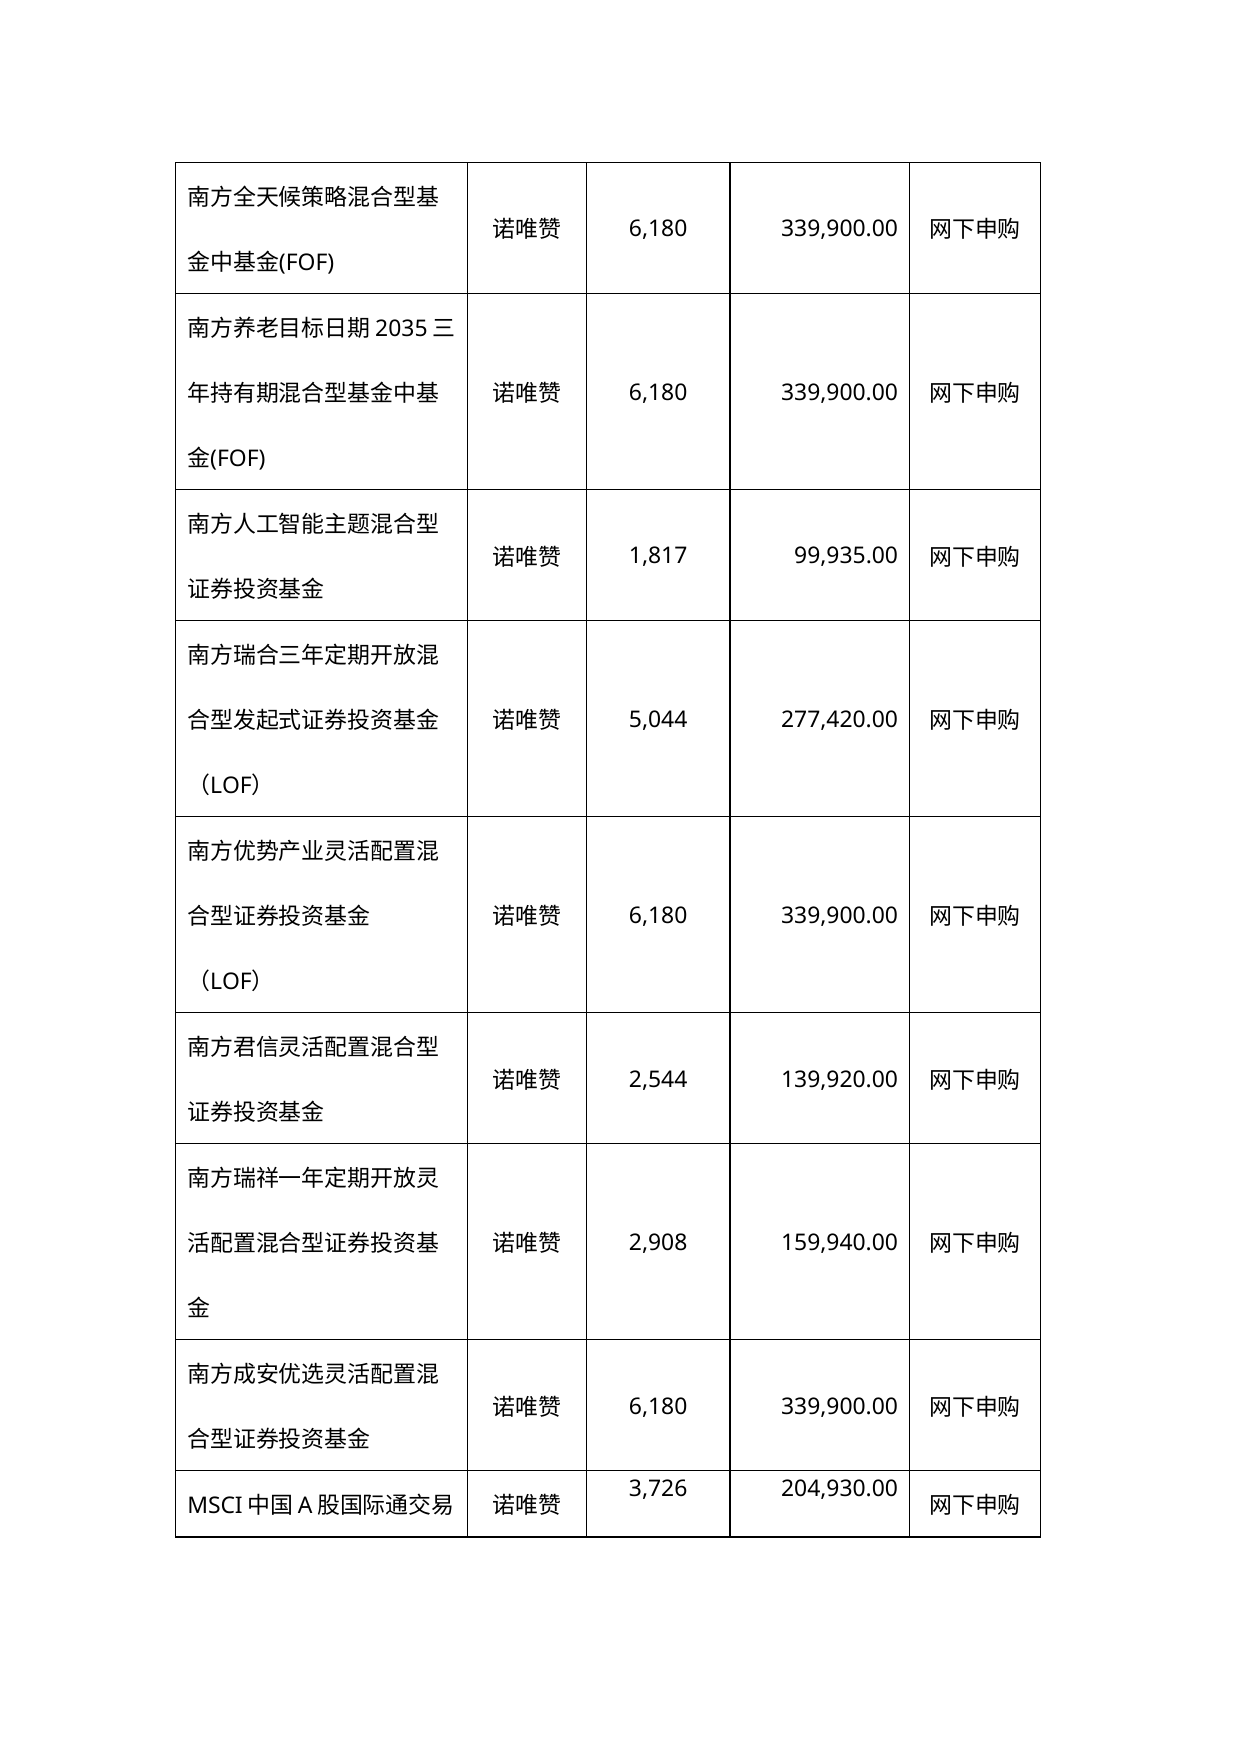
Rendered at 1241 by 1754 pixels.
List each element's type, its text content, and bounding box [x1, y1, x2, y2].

table_cell 南方瑞合三年定期开放混合型发起式证券投资基金（LOF） [176, 621, 467, 816]
table_cell 南方全天候策略混合型基金中基金(FOF) [176, 163, 467, 293]
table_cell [176, 1471, 467, 1536]
table_cell 诺唯赞 [468, 1471, 586, 1536]
table_cell 网下申购 [910, 1471, 1040, 1536]
table_cell 339,900.00 [731, 817, 909, 1012]
table_cell 339,900.00 [731, 294, 909, 489]
table_cell 网下申购 [910, 1144, 1040, 1339]
table_cell 6,180 [587, 817, 729, 1012]
table_cell 诺唯赞 [468, 1013, 586, 1143]
table_cell 诺唯赞 [468, 817, 586, 1012]
table_cell 网下申购 [910, 163, 1040, 293]
table_cell 诺唯赞 [468, 294, 586, 489]
table_cell 网下申购 [910, 621, 1040, 816]
table_cell 339,900.00 [731, 163, 909, 293]
table_cell 139,920.00 [731, 1013, 909, 1143]
table_cell 南方瑞祥一年定期开放灵活配置混合型证券投资基金 [176, 1144, 467, 1339]
table_cell 6,180 [587, 1340, 729, 1470]
table_cell 5,044 [587, 621, 729, 816]
table_cell 网下申购 [910, 817, 1040, 1012]
table_cell 诺唯赞 [468, 490, 586, 620]
table_cell 南方养老目标日期2035三年持有期混合型基金中基金(FOF) [176, 294, 467, 489]
table_cell 诺唯赞 [468, 1340, 586, 1470]
table_cell 网下申购 [910, 1013, 1040, 1143]
table_cell 6,180 [587, 163, 729, 293]
table_cell 2,544 [587, 1013, 729, 1143]
table_cell 99,935.00 [731, 490, 909, 620]
table_cell 诺唯赞 [468, 1144, 586, 1339]
table_cell 南方成安优选灵活配置混合型证券投资基金 [176, 1340, 467, 1470]
table_cell 6,180 [587, 294, 729, 489]
table_cell 339,900.00 [731, 1340, 909, 1470]
table_cell 网下申购 [910, 294, 1040, 489]
table_cell 159,940.00 [731, 1144, 909, 1339]
table_cell 网下申购 [910, 1340, 1040, 1470]
table_cell 网下申购 [910, 490, 1040, 620]
table_cell 南方君信灵活配置混合型证券投资基金 [176, 1013, 467, 1143]
table_cell 204,930.00 [731, 1471, 909, 1536]
table_cell 277,420.00 [731, 621, 909, 816]
table_cell 诺唯赞 [468, 163, 586, 293]
table_cell 3,726 [587, 1471, 729, 1536]
table_cell 南方人工智能主题混合型证券投资基金 [176, 490, 467, 620]
table_cell 南方优势产业灵活配置混合型证券投资基金（LOF） [176, 817, 467, 1012]
table_cell 2,908 [587, 1144, 729, 1339]
table_cell 诺唯赞 [468, 621, 586, 816]
table_cell 1,817 [587, 490, 729, 620]
